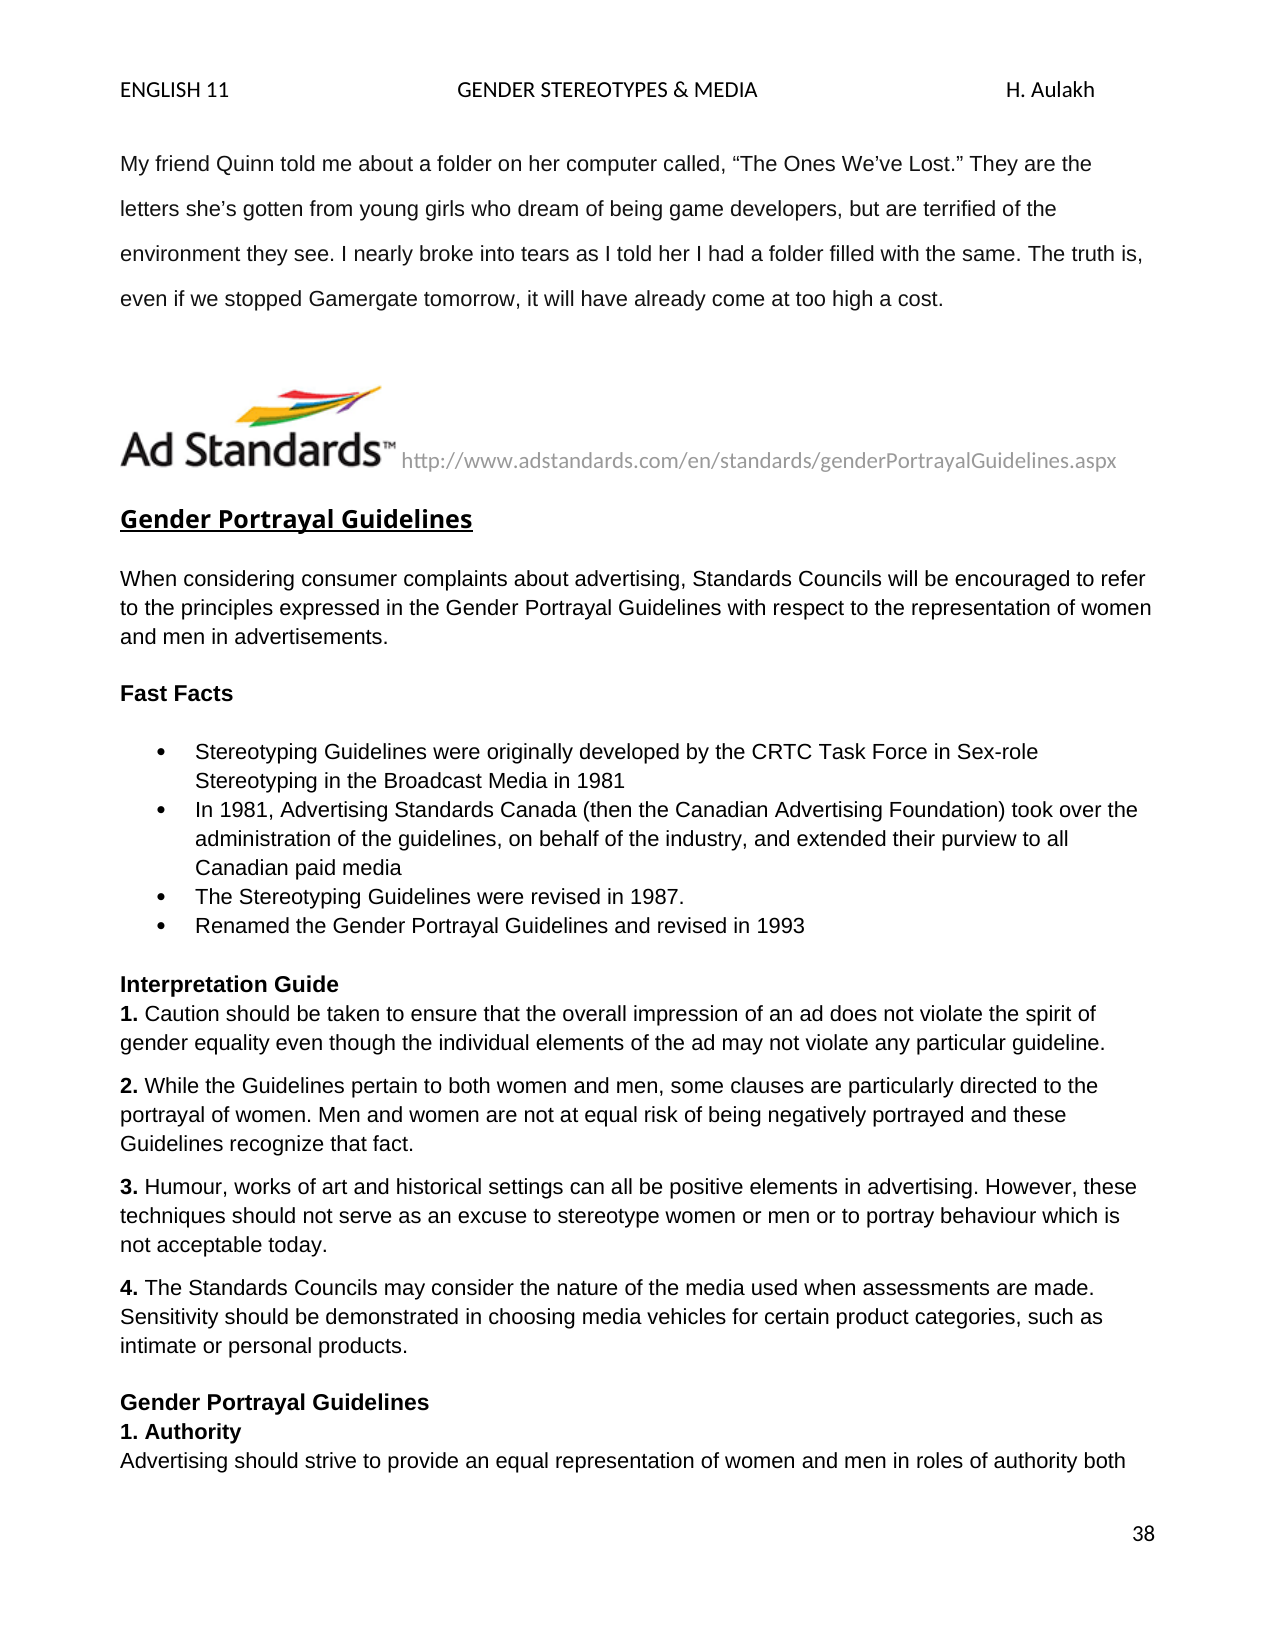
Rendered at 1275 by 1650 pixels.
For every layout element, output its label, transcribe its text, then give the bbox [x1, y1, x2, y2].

text 3. Humour, works of art and historical settings can all be positive elements in advertising. However, these techniques should not serve as an excuse to stereotype women or men or to portray behaviour which is not acceptable today. [120, 1174, 1155, 1257]
text 1. Caution should be taken to ensure that the overall impression of an ad does not violate the spirit of gender equality even though the individual elements of the ad may not violate any particular guideline. [120, 1001, 1155, 1055]
text 2. While the Guidelines pertain to both women and men, some clauses are particularly directed to the portrayal of women. Men and women are not at equal risk of being negatively portrayed and these Guidelines recognize that fact. [120, 1073, 1155, 1156]
subtitle Gender Portrayal Guidelines [120, 501, 1155, 535]
picture [120, 384, 397, 469]
text My friend Quinn told me about a folder on her computer called, “The Ones We’ve Lost.” They are the letters she’s gotten from young girls who dream of being game developers, but are terrified of the environment they see. I nearly broke into tears as I told her I had a folder filled with the same. The truth is, even if we stopped Gamergate tomorrow, it will have already come at too high a cost. [120, 131, 1155, 311]
list Renamed the Gender Portrayal Guidelines and revised in 1993 [157, 913, 1155, 938]
list Stereotyping Guidelines were originally developed by the CRTC Task Force in Sex-role Stereotyping in the Broadcast Media in 1981 [157, 739, 1155, 793]
list In 1981, Advertising Standards Canada (then the Canadian Advertising Foundation) took over the administration of the guidelines, on behalf of the industry, and extended their purview to all Canadian paid media [157, 797, 1155, 880]
subtitle Interpretation Guide [120, 971, 1155, 997]
subtitle Gender Portrayal Guidelines [120, 1388, 1155, 1415]
subtitle Fast Facts [120, 680, 1155, 706]
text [120, 1419, 1155, 1473]
text 4. The Standards Councils may consider the nature of the media used when assessments are made. Sensitivity should be demonstrated in choosing media vehicles for certain product categories, such as intimate or personal products. [120, 1275, 1155, 1358]
list The Stereotyping Guidelines were revised in 1987. [157, 884, 1155, 909]
text When considering consumer complaints about advertising, Standards Councils will be encouraged to refer to the principles expressed in the Gender Portrayal Guidelines with respect to the representation of women and men in advertisements. [120, 566, 1155, 649]
